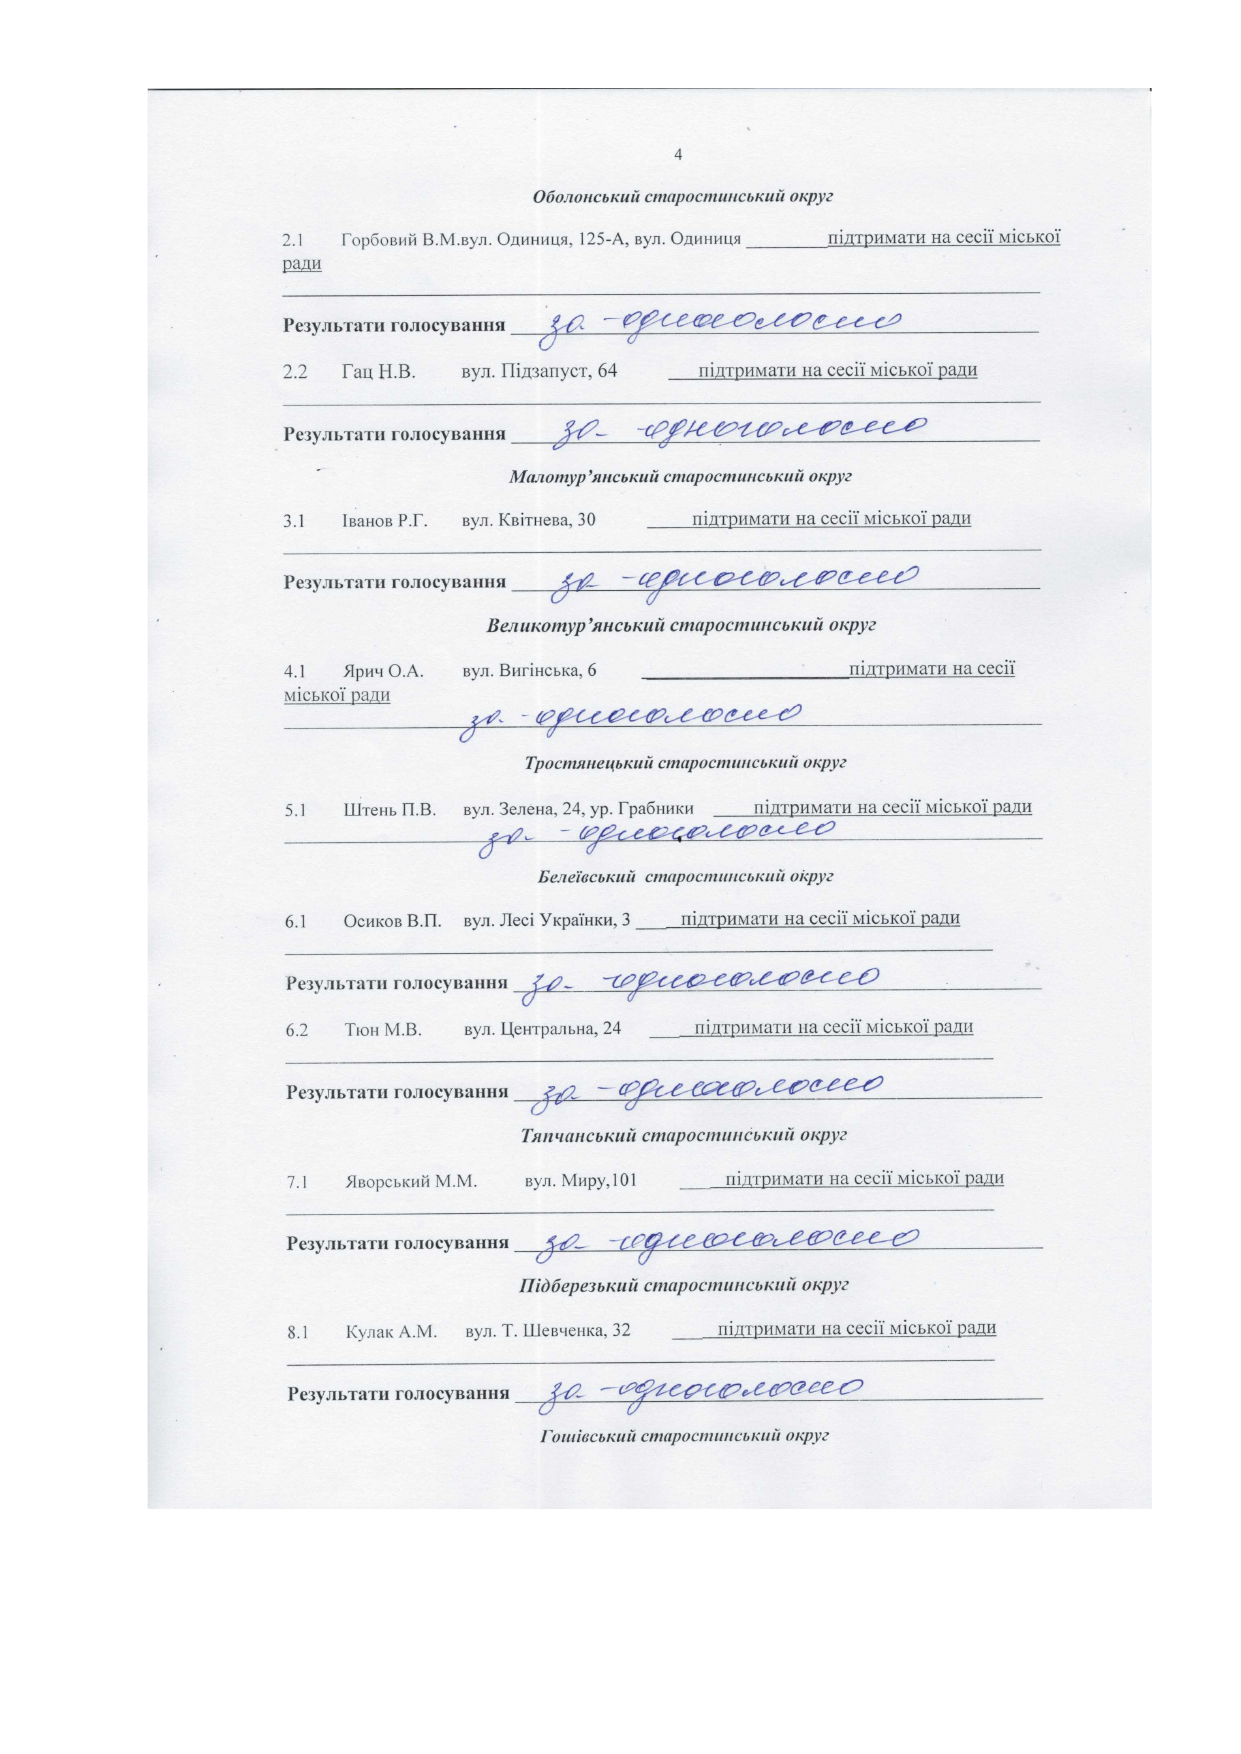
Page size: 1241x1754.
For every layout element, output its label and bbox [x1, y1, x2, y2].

picture [147, 88, 1152, 1509]
